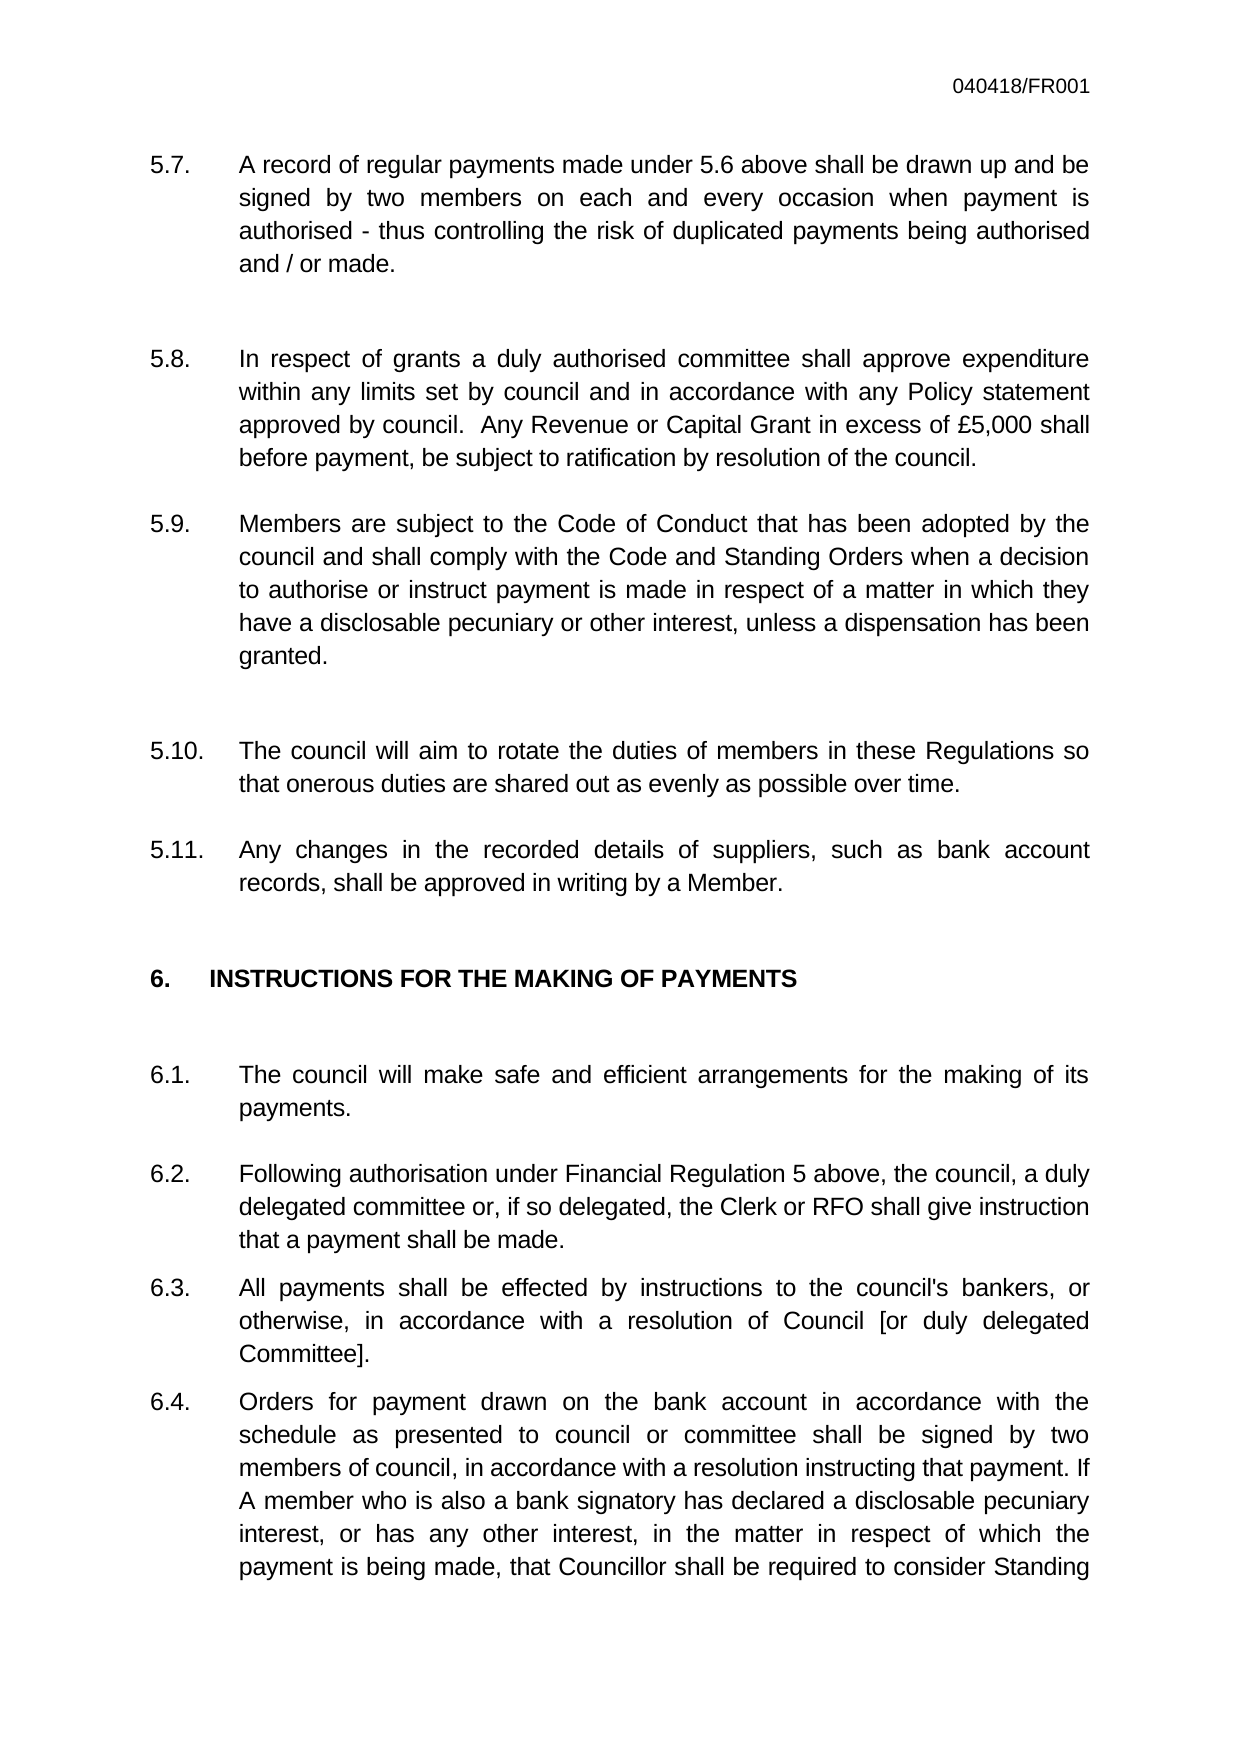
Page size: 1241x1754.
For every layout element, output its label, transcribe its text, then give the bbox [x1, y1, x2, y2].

list Any changes in the recorded details of suppliers, such as bank account records, shall be approved in writing by a Member. [150, 835, 1090, 897]
subtitle INSTRUCTIONS FOR THE MAKING OF PAYMENTS [150, 964, 1090, 993]
list A record of regular payments made under 5.6 above shall be drawn up and be signed by two members on each and every occasion when payment is authorised - thus controlling the risk of duplicated payments being authorised and / or made. [150, 150, 1090, 278]
list In respect of grants a duly authorised committee shall approve expenditure within any limits set by council and in accordance with any Policy statement approved by council. Any Revenue or Capital Grant in excess of £5,000 shall before payment, be subject to ratification by resolution of the council. [150, 344, 1090, 472]
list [150, 1387, 1090, 1581]
list The council will aim to rotate the duties of members in these Regulations so that onerous duties are shared out as evenly as possible over time. [150, 736, 1090, 798]
list Following authorisation under Financial Regulation 5 above, the council, a duly delegated committee or, if so delegated, the Clerk or RFO shall give instruction that a payment shall be made. [150, 1159, 1090, 1254]
list Members are subject to the Code of Conduct that has been adopted by the council and shall comply with the Code and Standing Orders when a decision to authorise or instruct payment is made in respect of a matter in which they have a disclosable pecuniary or other interest, unless a dispensation has been granted. [150, 509, 1090, 670]
list All payments shall be effected by instructions to the council's bankers, or otherwise, in accordance with a resolution of Council [or duly delegated Committee]. [150, 1273, 1090, 1368]
list The council will make safe and efficient arrangements for the making of its payments. [150, 1060, 1090, 1122]
